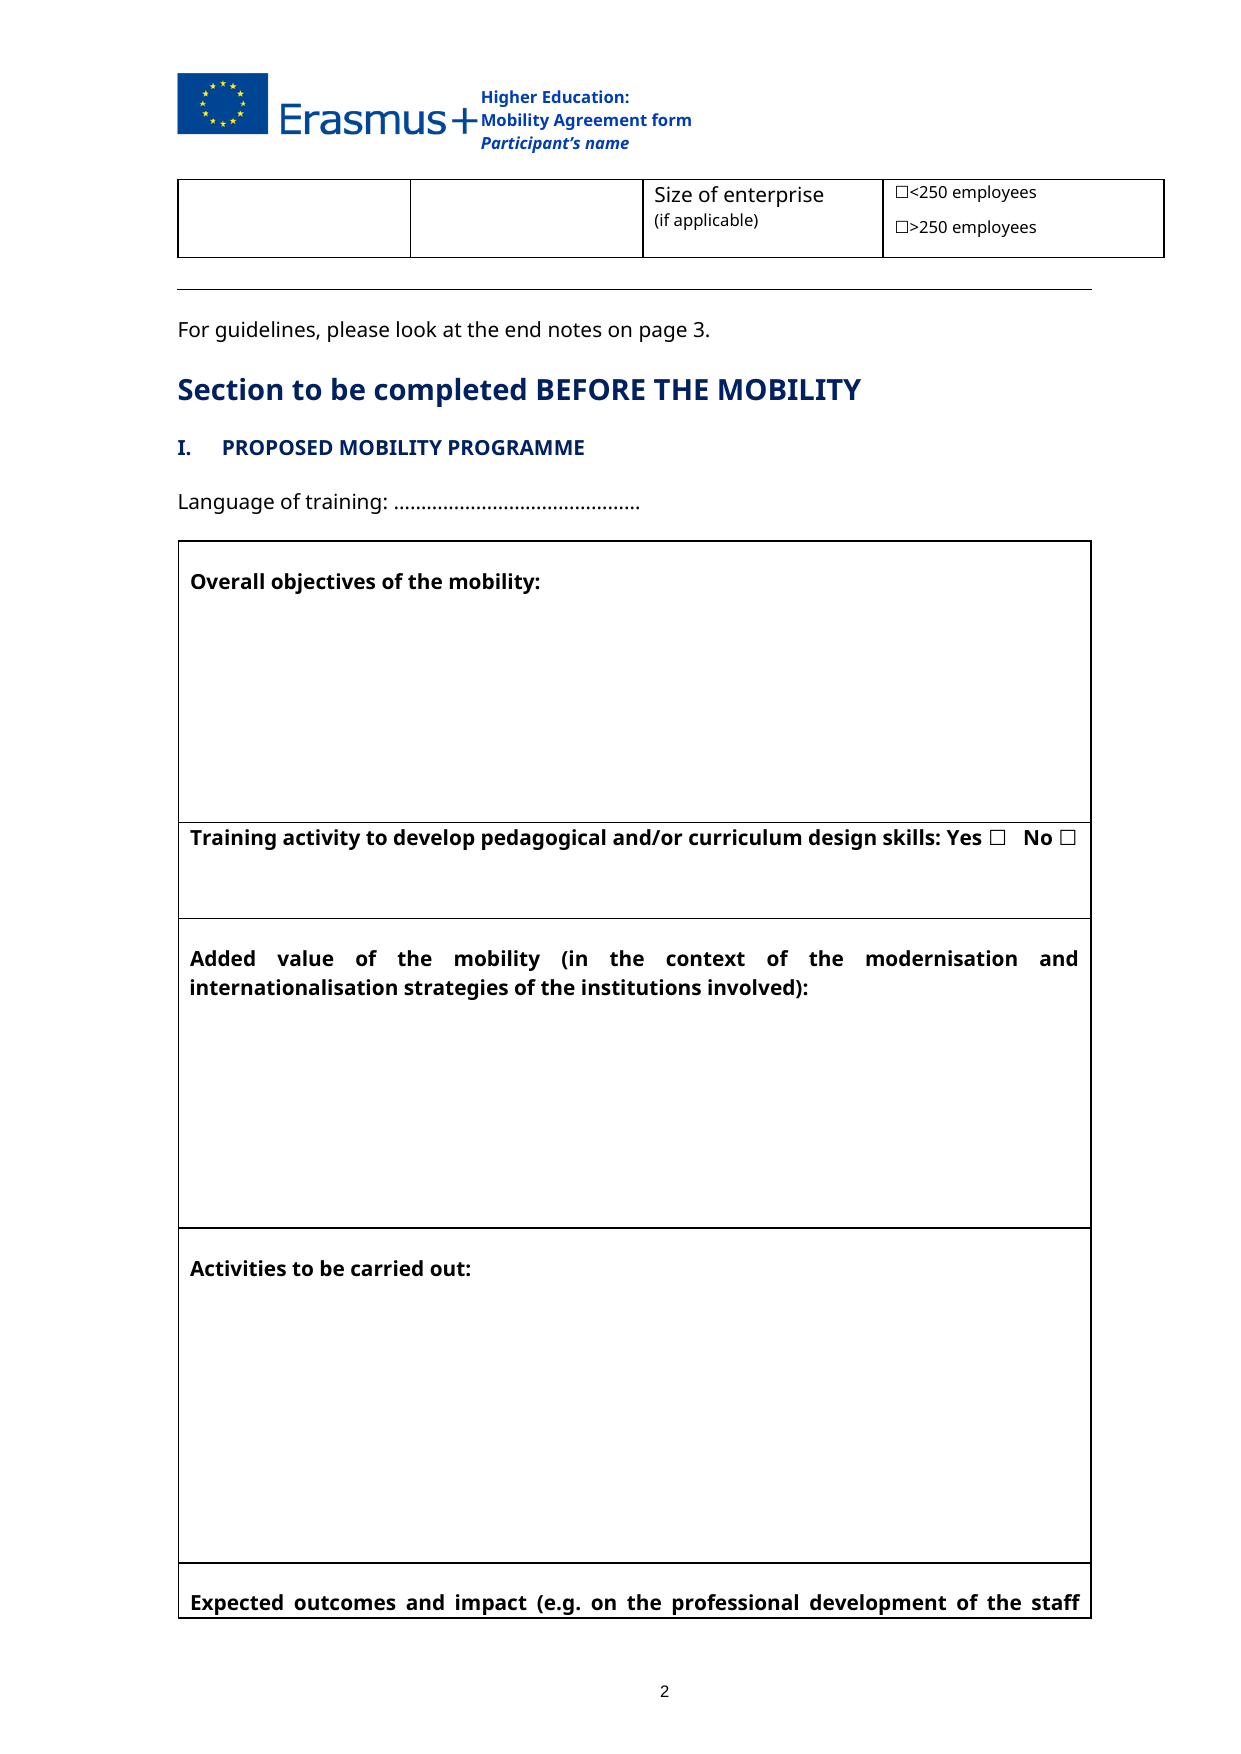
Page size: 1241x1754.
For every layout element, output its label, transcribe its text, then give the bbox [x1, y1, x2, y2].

table_cell Added value of the mobility (in the context of the modernisation and internationalisation strategies of the institutions involved): [179, 919, 1090, 1227]
subtitle I. PROPOSED MOBILITY PROGRAMME [177, 433, 1092, 462]
table_cell [179, 180, 410, 256]
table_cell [179, 1564, 1090, 1617]
picture [177, 73, 478, 135]
text Language of training: ……………………………………… [177, 487, 1092, 515]
subtitle Section to be completed BEFORE THE MOBILITY [177, 369, 1092, 408]
table_cell Size of enterprise (if applicable) [644, 180, 882, 256]
subtitle For guidelines, please look at the end notes on page 3. [177, 315, 1092, 344]
table_header Overall objectives of the mobility: [179, 542, 1090, 822]
table_cell <250 employees >250 employees [884, 180, 1163, 256]
table_cell [411, 180, 642, 256]
table_cell Activities to be carried out: [179, 1229, 1090, 1562]
table_cell Training activity to develop pedagogical and/or curriculum design skills: Yes ☐ No ☐ [179, 823, 1090, 918]
